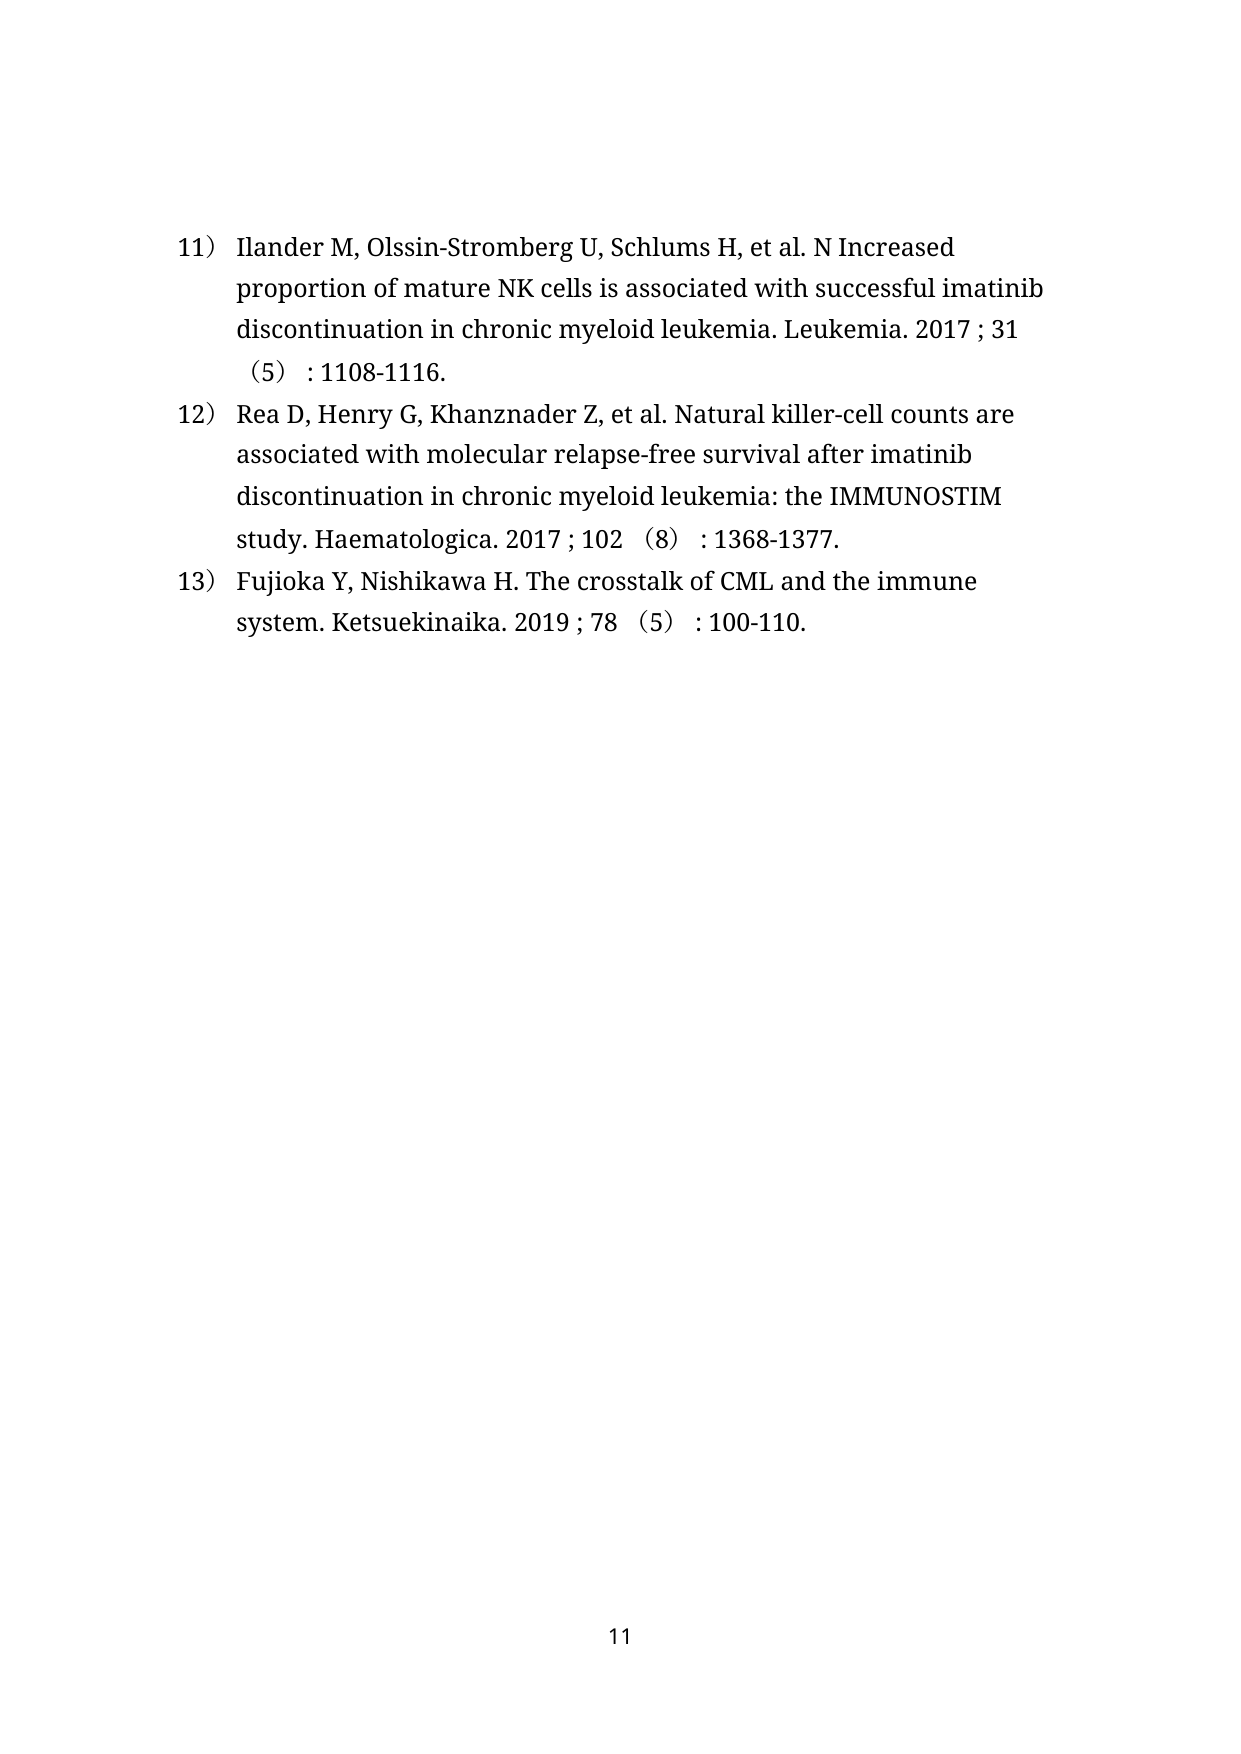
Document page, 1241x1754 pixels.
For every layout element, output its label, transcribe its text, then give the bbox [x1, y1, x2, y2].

list Fujioka Y, Nishikawa H. The crosstalk of CML and the immune system. Ketsuekinaika. 2019 ; 78 （5） : 100-110. [177, 558, 1063, 642]
list Ilander M, Olssin-Stromberg U, Schlums H, et al. N Increased proportion of mature NK cells is associated with successful imatinib discontinuation in chronic myeloid leukemia. Leukemia. 2017 ; 31 （5） : 1108-1116. [177, 225, 1063, 392]
list Rea D, Henry G, Khanznader Z, et al. Natural killer-cell counts are associated with molecular relapse-free survival after imatinib discontinuation in chronic myeloid leukemia: the IMMUNOSTIM study. Haematologica. 2017 ; 102 （8） : 1368-1377. [177, 392, 1063, 558]
